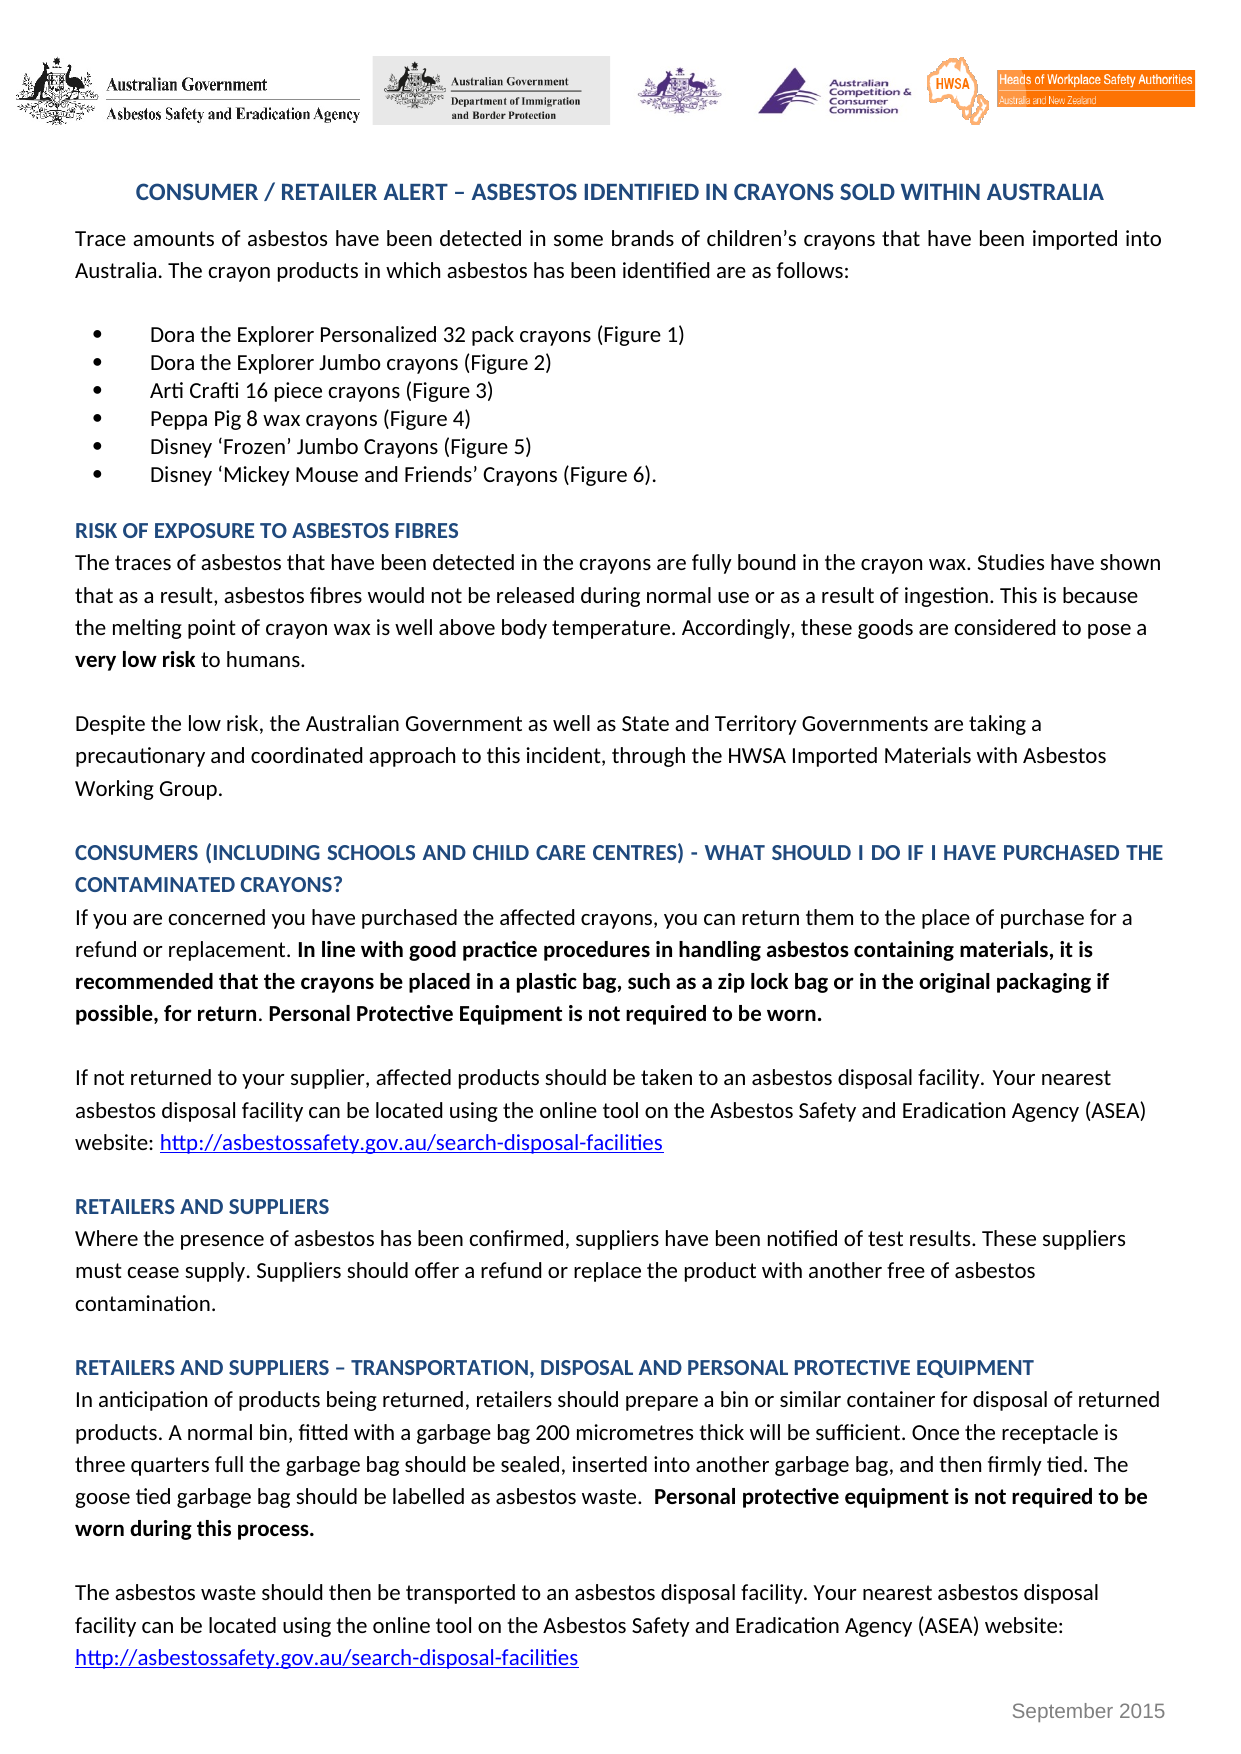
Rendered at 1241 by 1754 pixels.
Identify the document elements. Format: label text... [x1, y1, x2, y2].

list Arti Crafti 16 piece crayons (Figure 3) [93, 376, 1165, 404]
text If not returned to your supplier, affected products should be taken to an asbestos disposal facility. Your nearest asbestos disposal facility can be located using the online tool on the Asbestos Safety and Eradication Agency (ASEA) website: http://asbestossafety.gov.au/search-disposal-facilities [75, 1063, 1165, 1156]
list Disney ‘Frozen’ Jumbo Crayons (Figure 5) [93, 432, 1165, 460]
text If you are concerned you have purchased the affected crayons, you can return them to the place of purchase for a refund or replacement. In line with good practice procedures in handling asbestos containing materials, it is recommended that the crayons be placed in a plastic bag, such as a zip lock bag or in the original packaging if possible, for return. Personal Protective Equipment is not required to be worn. [75, 903, 1165, 1027]
text In anticipation of products being returned, retailers should prepare a bin or similar container for disposal of returned products. A normal bin, fitted with a garbage bag 200 micrometres thick will be sufficient. Once the receptacle is three quarters full the garbage bag should be sealed, inserted into another garbage bag, and then firmly tied. The goose tied garbage bag should be labelled as asbestos waste. Personal protective equipment is not required to be worn during this process. [75, 1385, 1165, 1542]
list Disney ‘Mickey Mouse and Friends’ Crayons (Figure 6). [93, 460, 1165, 488]
text Despite the low risk, the Australian Government as well as State and Territory Governments are taking a precautionary and coordinated approach to this incident, through the HWSA Imported Materials with Asbestos Working Group. [75, 709, 1165, 802]
text CONSUMERS (INCLUDING SCHOOLS AND CHILD CARE CENTRES) - WHAT SHOULD I DO IF I HAVE PURCHASED THE CONTAMINATED CRAYONS? [75, 838, 1165, 898]
picture [372, 56, 611, 125]
text CONSUMER / RETAILER ALERT – ASBESTOS IDENTIFIED IN CRAYONS SOLD WITHIN AUSTRALIA [75, 176, 1165, 207]
picture [16, 56, 360, 125]
text The asbestos waste should then be transported to an asbestos disposal facility. Your nearest asbestos disposal facility can be located using the online tool on the Asbestos Safety and Eradication Agency (ASEA) website: http://asbestossafety.gov.au/search-disposal-facilities [75, 1578, 1165, 1671]
picture [622, 56, 1196, 125]
text Trace amounts of asbestos have been detected in some brands of children’s crayons that have been imported into Australia. The crayon products in which asbestos has been identified are as follows: [75, 224, 1165, 284]
text RETAILERS AND SUPPLIERS – TRANSPORTATION, DISPOSAL AND PERSONAL PROTECTIVE EQUIPMENT [75, 1353, 1165, 1381]
text Where the presence of asbestos has been confirmed, suppliers have been notified of test results. These suppliers must cease supply. Suppliers should offer a refund or replace the product with another free of asbestos contamination. [75, 1224, 1165, 1317]
text RETAILERS AND SUPPLIERS [75, 1192, 1165, 1220]
list Peppa Pig 8 wax crayons (Figure 4) [93, 404, 1165, 432]
text RISK OF EXPOSURE TO ASBESTOS FIBRES [75, 516, 1165, 544]
list Dora the Explorer Personalized 32 pack crayons (Figure 1) [93, 320, 1165, 348]
list Dora the Explorer Jumbo crayons (Figure 2) [93, 348, 1165, 376]
text The traces of asbestos that have been detected in the crayons are fully bound in the crayon wax. Studies have shown that as a result, asbestos fibres would not be released during normal use or as a result of ingestion. This is because the melting point of crayon wax is well above body temperature. Accordingly, these goods are considered to pose a very low risk to humans. [75, 548, 1165, 673]
